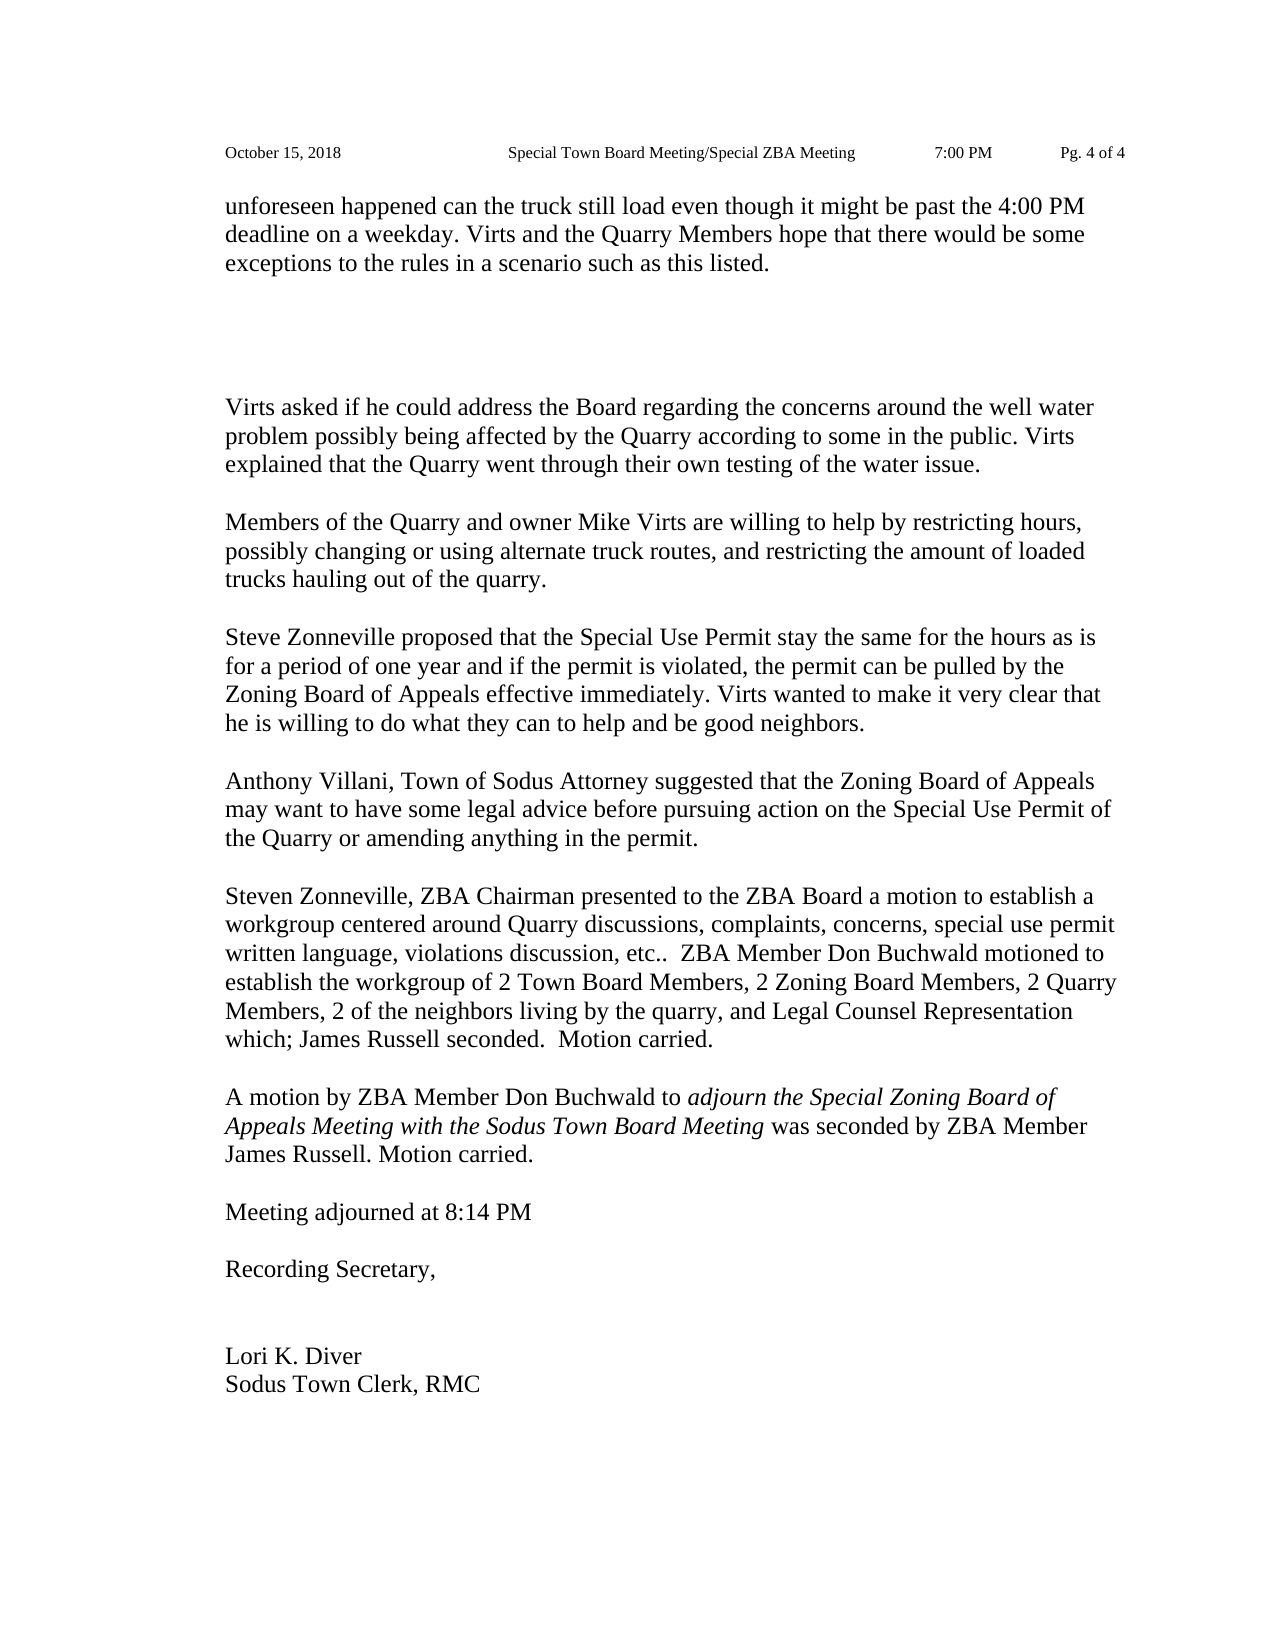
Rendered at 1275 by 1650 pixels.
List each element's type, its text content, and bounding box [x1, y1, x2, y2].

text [225, 191, 1125, 277]
text Lori K. Diver [150, 1341, 1125, 1369]
text Steve Zonneville proposed that the Special Use Permit stay the same for the hours as is for a period of one year and if the permit is violated, the permit can be pulled by the Zoning Board of Appeals effective immediately. Virts wanted to make it very clear that he is willing to do what they can to help and be good neighbors. [225, 622, 1125, 737]
text Meeting adjourned at 8:14 PM [150, 1197, 1125, 1226]
text Steven Zonneville, ZBA Chairman presented to the ZBA Board a motion to establish a workgroup centered around Quarry discussions, complaints, concerns, special use permit written language, violations discussion, etc.. ZBA Member Don Buchwald motioned to establish the workgroup of 2 Town Board Members, 2 Zoning Board Members, 2 Quarry Members, 2 of the neighbors living by the quarry, and Legal Counsel Representation which; James Russell seconded. Motion carried. [225, 881, 1125, 1053]
text Members of the Quarry and owner Mike Virts are willing to help by restricting hours, possibly changing or using alternate truck routes, and restricting the amount of loaded trucks hauling out of the quarry. [225, 507, 1125, 593]
text Virts asked if he could address the Board regarding the concerns around the well water problem possibly being affected by the Quarry according to some in the public. Virts explained that the Quarry went through their own testing of the water issue. [225, 392, 1125, 478]
text Anthony Villani, Town of Sodus Attorney suggested that the Zoning Board of Appeals may want to have some legal advice before pursuing action on the Special Use Permit of the Quarry or amending anything in the permit. [225, 766, 1125, 852]
text Recording Secretary, [150, 1254, 1125, 1283]
text Sodus Town Clerk, RMC [150, 1369, 1125, 1398]
text A motion by ZBA Member Don Buchwald to adjourn the Special Zoning Board of Appeals Meeting with the Sodus Town Board Meeting was seconded by ZBA Member James Russell. Motion carried. [225, 1082, 1125, 1168]
